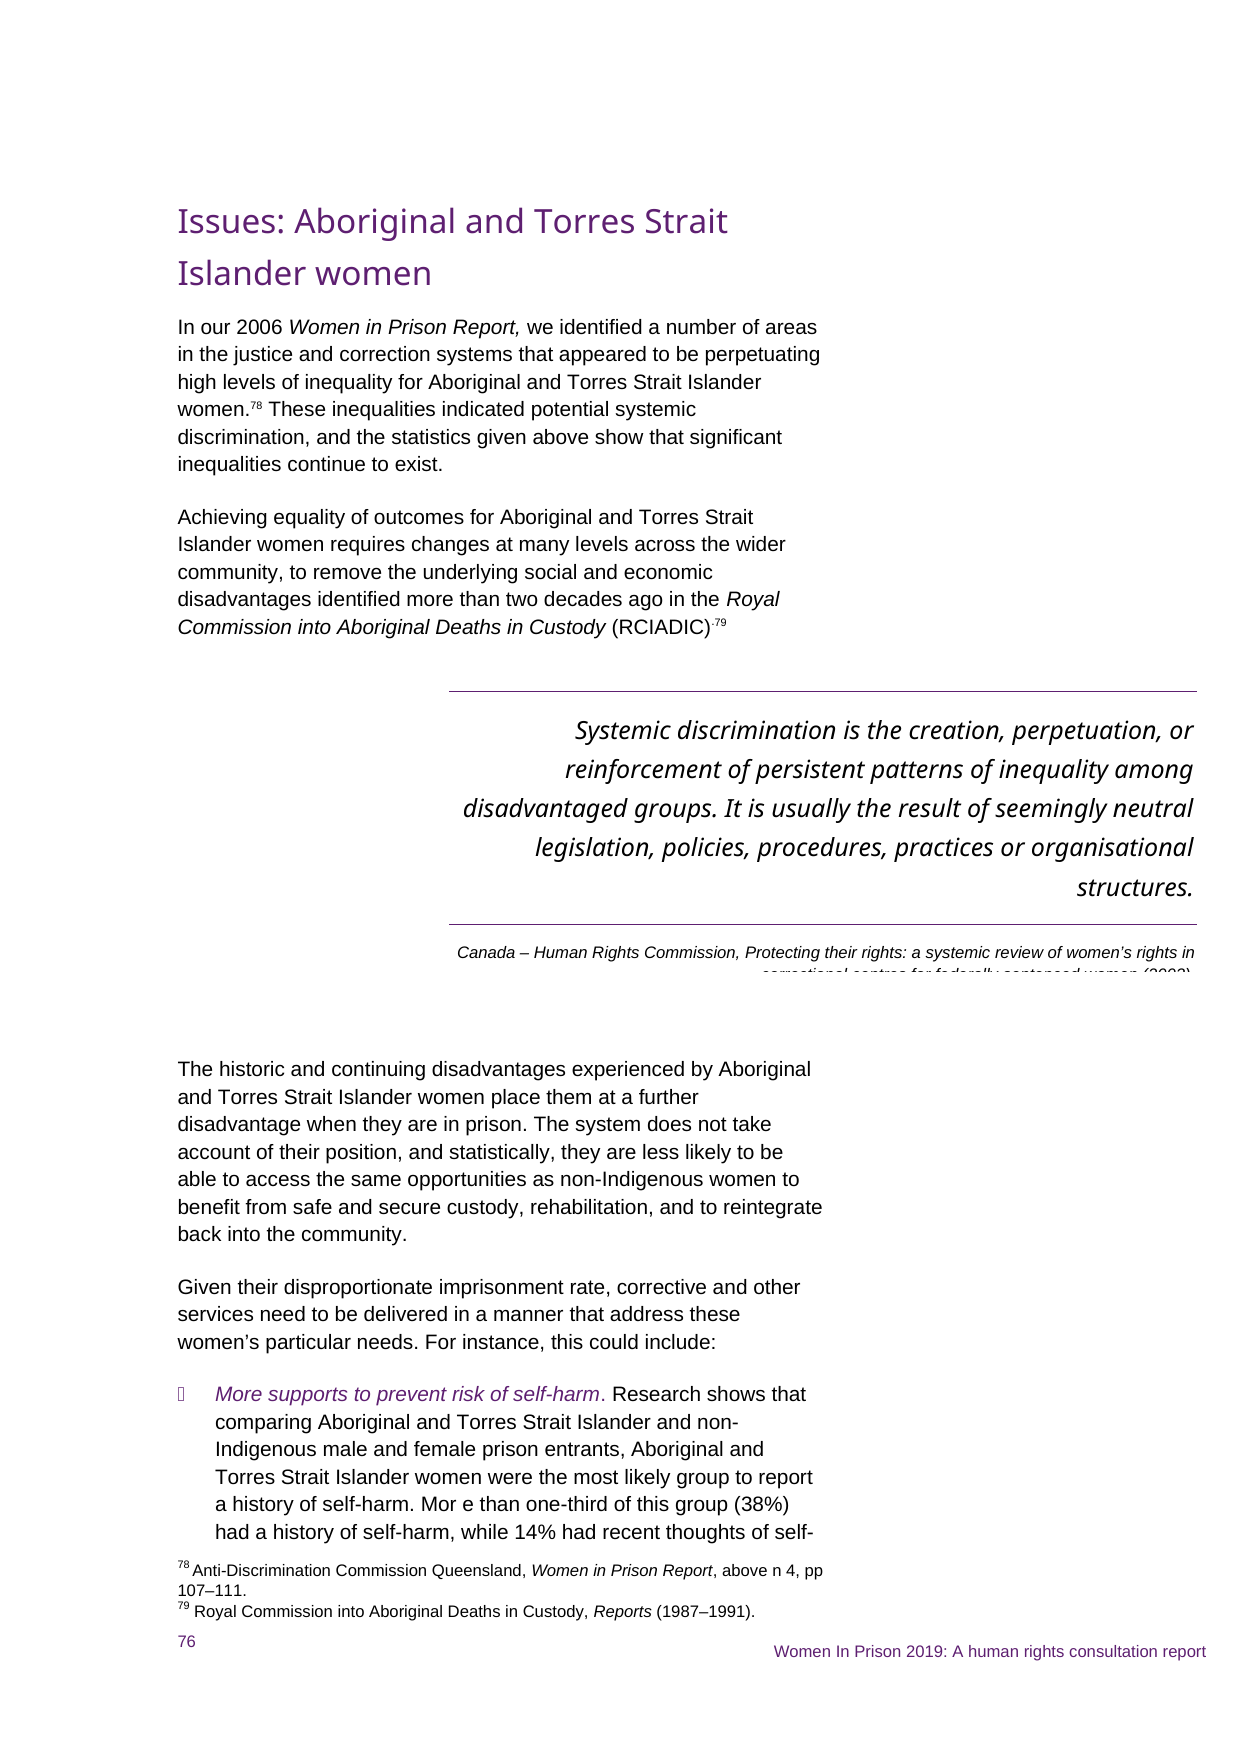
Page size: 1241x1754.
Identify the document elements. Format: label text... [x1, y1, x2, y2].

text In our 2006 Women in Prison Report, we identified a number of areas in the justice and correction systems that appeared to be perpetuating high levels of inequality for Aboriginal and Torres Strait Islander women. These inequalities indicated potential systemic discrimination, and the statistics given above show that significant inequalities continue to exist. [177, 314, 827, 476]
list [177, 1382, 827, 1544]
text The historic and continuing disadvantages experienced by Aboriginal and Torres Strait Islander women place them at a further disadvantage when they are in prison. The system does not take account of their position, and statistically, they are less likely to be able to access the same opportunities as non-Indigenous women to benefit from safe and secure custody, rehabilitation, and to reintegrate back into the community. [177, 1057, 827, 1246]
text Achieving equality of outcomes for Aboriginal and Torres Strait Islander women requires changes at many levels across the wider community, to remove the underlying social and economic disadvantages identified more than two decades ago in the Royal Commission into Aboriginal Deaths in Custody (RCIADIC). [177, 504, 827, 638]
text Given their disproportionate imprisonment rate, corrective and other services need to be delivered in a manner that address these women’s particular needs. For instance, this could include: [177, 1275, 827, 1354]
subtitle Issues: Aboriginal and Torres Strait Islander women [177, 198, 827, 295]
